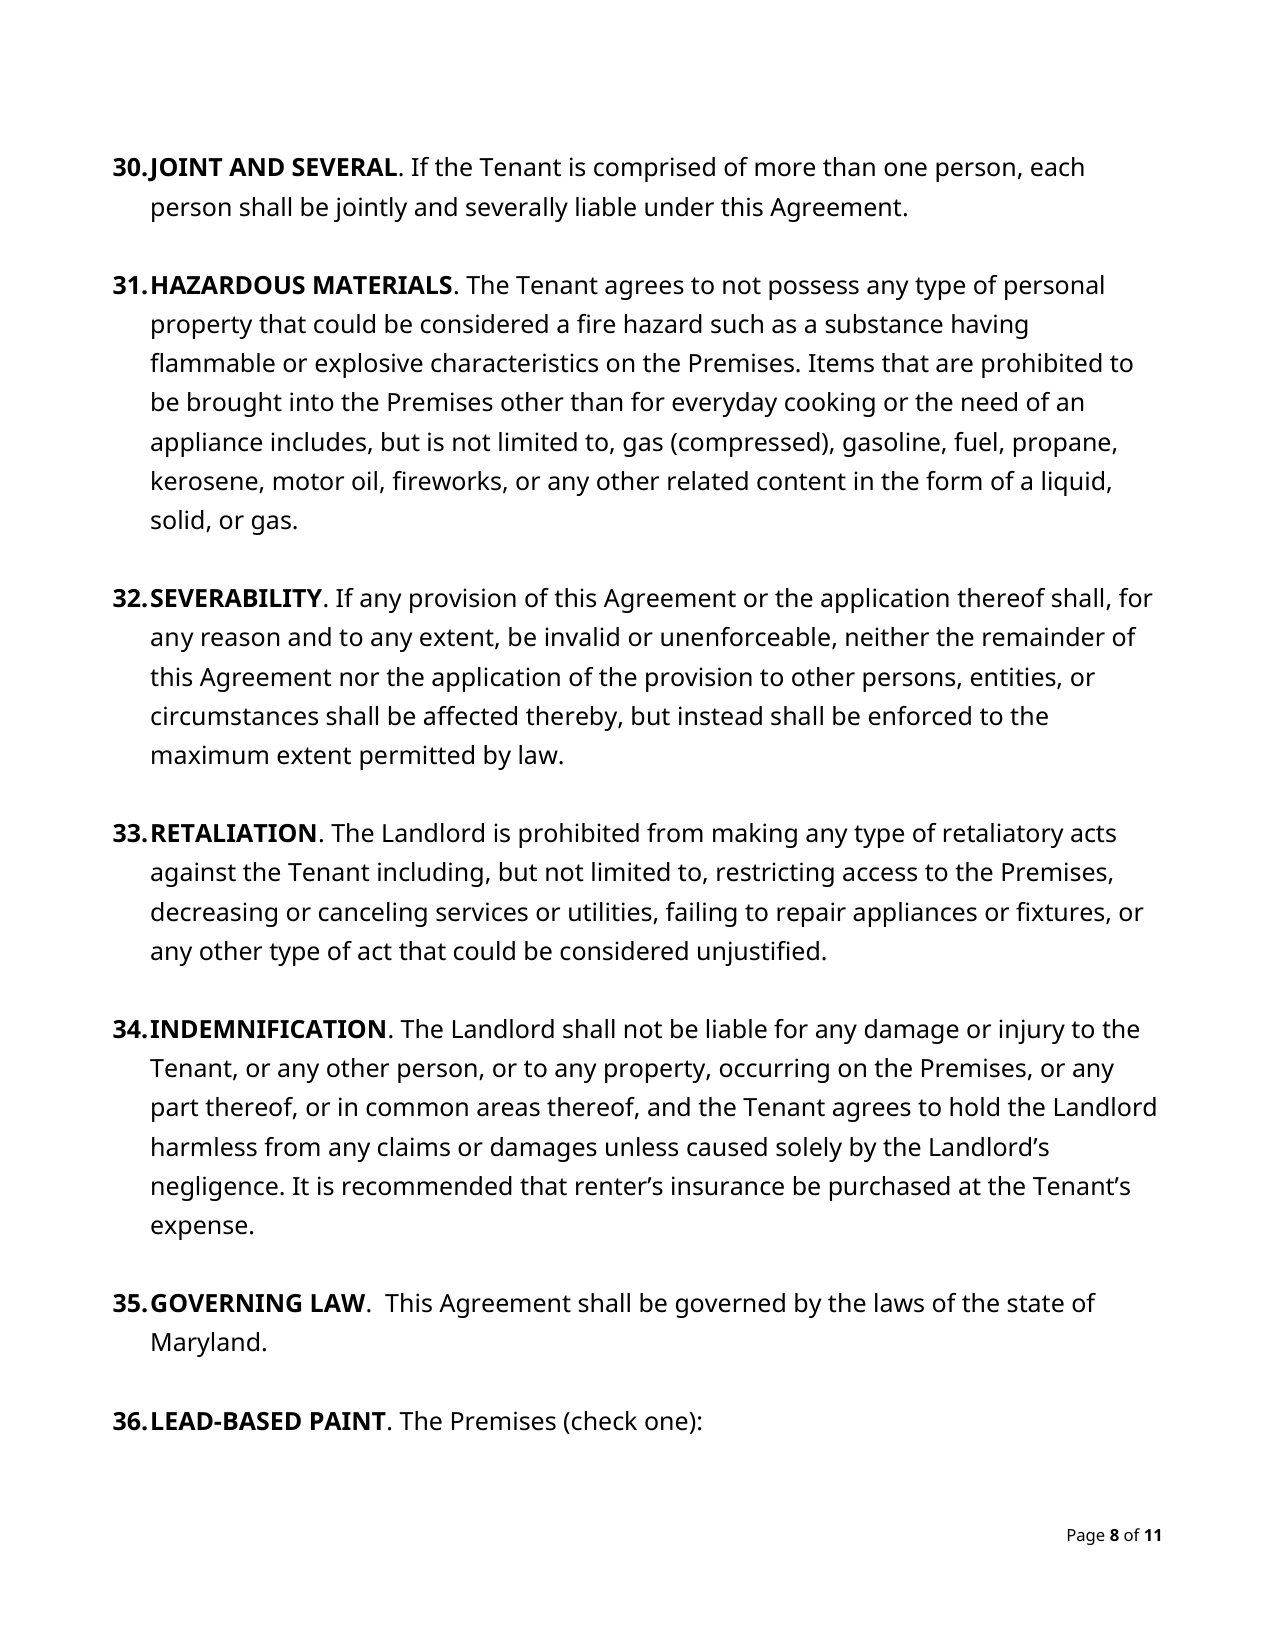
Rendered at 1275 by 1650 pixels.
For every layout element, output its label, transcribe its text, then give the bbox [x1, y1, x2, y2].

list GOVERNING LAW. This Agreement shall be governed by the laws of the state of Maryland. [112, 1286, 1162, 1359]
list INDEMNIFICATION. The Landlord shall not be liable for any damage or injury to the Tenant, or any other person, or to any property, occurring on the Premises, or any part thereof, or in common areas thereof, and the Tenant agrees to hold the Landlord harmless from any claims or damages unless caused solely by the Landlord’s negligence. It is recommended that renter’s insurance be purchased at the Tenant’s expense. [112, 1012, 1162, 1242]
list JOINT AND SEVERAL. If the Tenant is comprised of more than one person, each person shall be jointly and severally liable under this Agreement. [112, 150, 1162, 223]
list HAZARDOUS MATERIALS. The Tenant agrees to not possess any type of personal property that could be considered a fire hazard such as a substance having flammable or explosive characteristics on the Premises. Items that are prohibited to be brought into the Premises other than for everyday cooking or the need of an appliance includes, but is not limited to, gas (compressed), gasoline, fuel, propane, kerosene, motor oil, fireworks, or any other related content in the form of a liquid, solid, or gas. [112, 267, 1162, 537]
list SEVERABILITY. If any provision of this Agreement or the application thereof shall, for any reason and to any extent, be invalid or unenforceable, neither the remainder of this Agreement nor the application of the provision to other persons, entities, or circumstances shall be affected thereby, but instead shall be enforced to the maximum extent permitted by law. [112, 581, 1162, 772]
list RETALIATION. The Landlord is prohibited from making any type of retaliatory acts against the Tenant including, but not limited to, restricting access to the Premises, decreasing or canceling services or utilities, failing to repair appliances or fixtures, or any other type of act that could be considered unjustified. [112, 816, 1162, 967]
list LEAD-BASED PAINT. The Premises (check one): [112, 1403, 1162, 1437]
